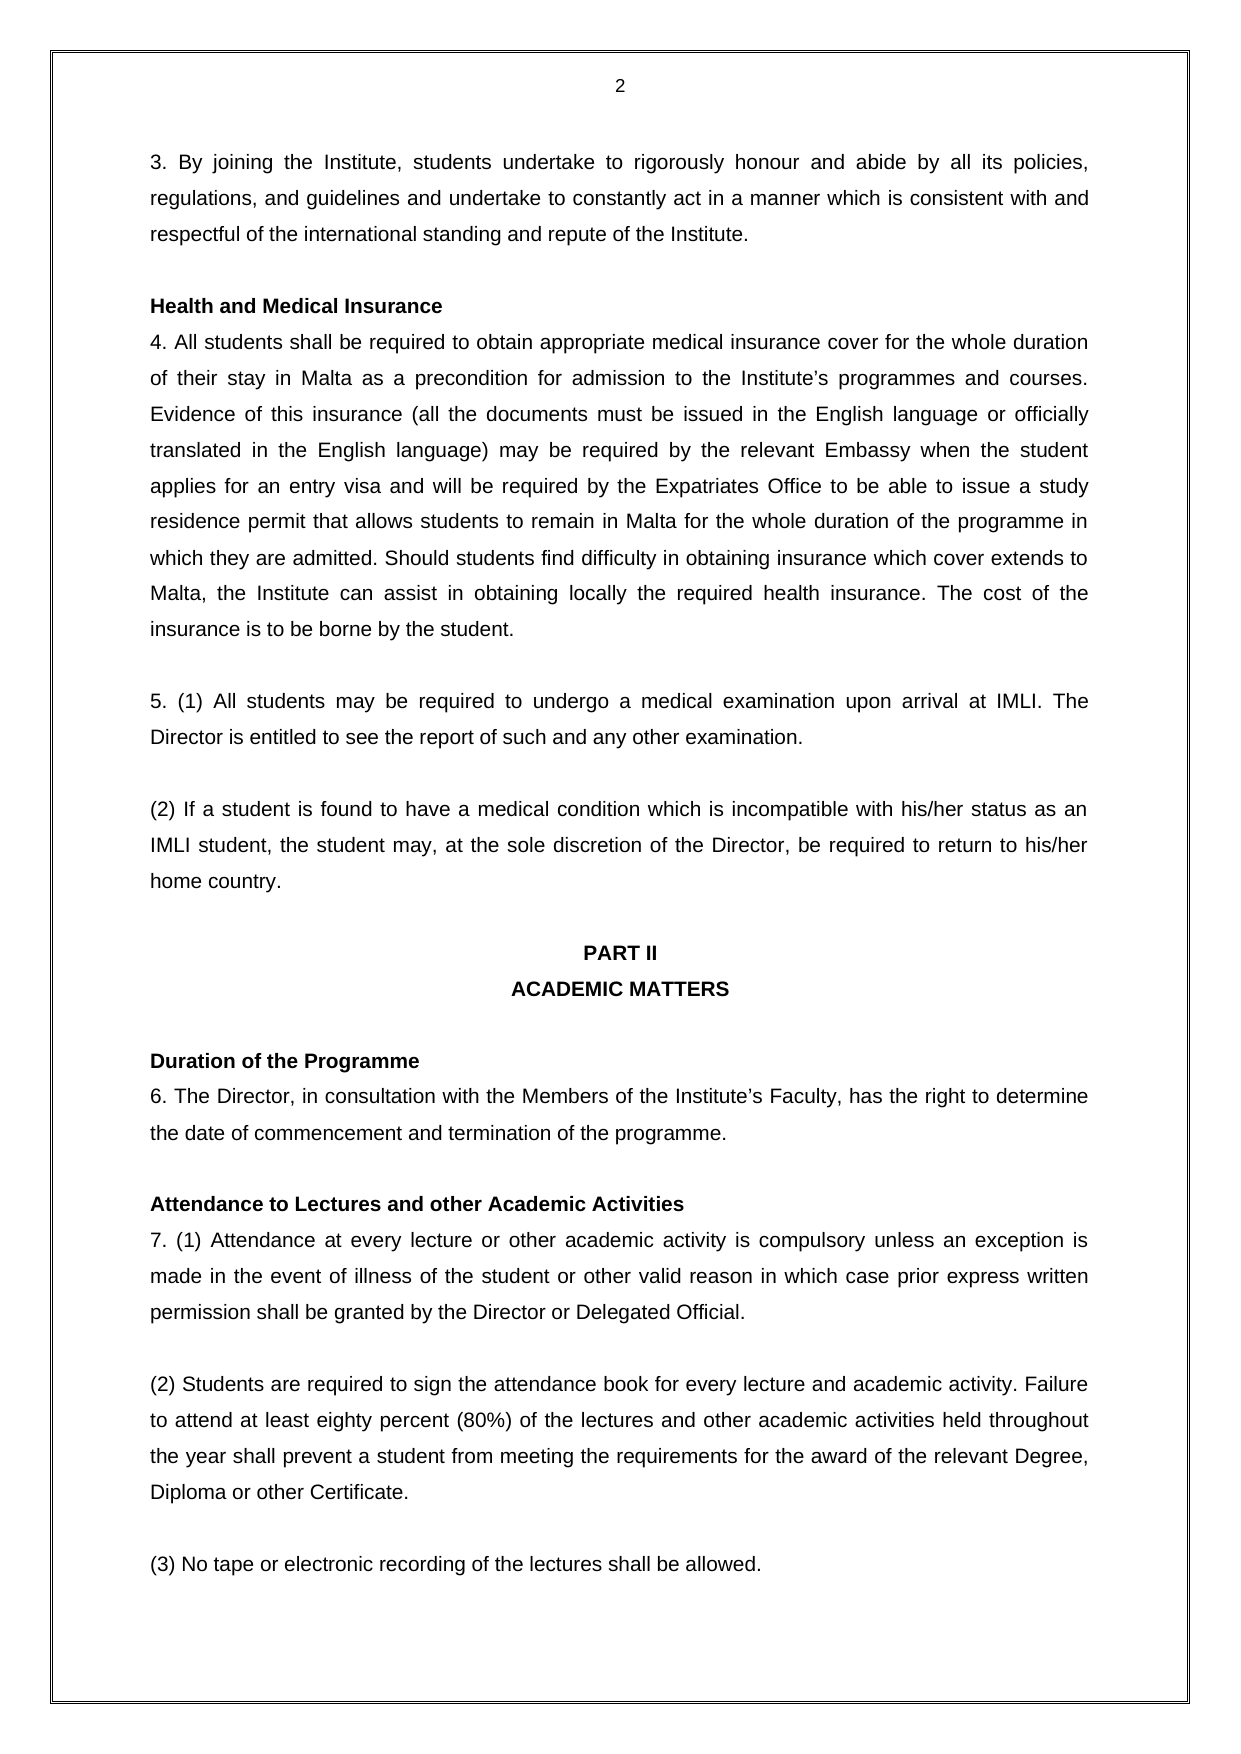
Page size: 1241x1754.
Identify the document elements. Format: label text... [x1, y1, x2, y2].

text Health and Medical Insurance [150, 294, 1090, 318]
text 7. (1) Attendance at every lecture or other academic activity is compulsory unless an exception is made in the event of illness of the student or other valid reason in which case prior express written permission shall be granted by the Director or Delegated Official. [150, 1228, 1090, 1324]
text Attendance to Lectures and other Academic Activities [150, 1192, 1090, 1216]
text 5. (1) All students may be required to undergo a medical examination upon arrival at IMLI. The Director is entitled to see the report of such and any other examination. [150, 689, 1090, 749]
text 6. The Director, in consultation with the Members of the Institute’s Faculty, has the right to determine the date of commencement and termination of the programme. [150, 1084, 1090, 1144]
text 4. All students shall be required to obtain appropriate medical insurance cover for the whole duration of their stay in Malta as a precondition for admission to the Institute’s programmes and courses. Evidence of this insurance (all the documents must be issued in the English language or officially translated in the English language) may be required by the relevant Embassy when the student applies for an entry visa and will be required by the Expatriates Office to be able to issue a study residence permit that allows students to remain in Malta for the whole duration of the programme in which they are admitted. Should students find difficulty in obtaining insurance which cover extends to Malta, the Institute can assist in obtaining locally the required health insurance. The cost of the insurance is to be borne by the student. [150, 330, 1090, 641]
text (2) If a student is found to have a medical condition which is incompatible with his/her status as an IMLI student, the student may, at the sole discretion of the Director, be required to return to his/her home country. [150, 797, 1090, 893]
text PART II [150, 941, 1090, 964]
text Duration of the Programme [150, 1048, 1090, 1072]
text 3. By joining the Institute, students undertake to rigorously honour and abide by all its policies, regulations, and guidelines and undertake to constantly act in a manner which is consistent with and respectful of the international standing and repute of the Institute. [150, 150, 1090, 246]
text (3) No tape or electronic recording of the lectures shall be allowed. [150, 1552, 1090, 1576]
text (2) Students are required to sign the attendance book for every lecture and academic activity. Failure to attend at least eighty percent (80%) of the lectures and other academic activities held throughout the year shall prevent a student from meeting the requirements for the award of the relevant Degree, Diploma or other Certificate. [150, 1372, 1090, 1504]
text ACADEMIC MATTERS [150, 977, 1090, 1001]
